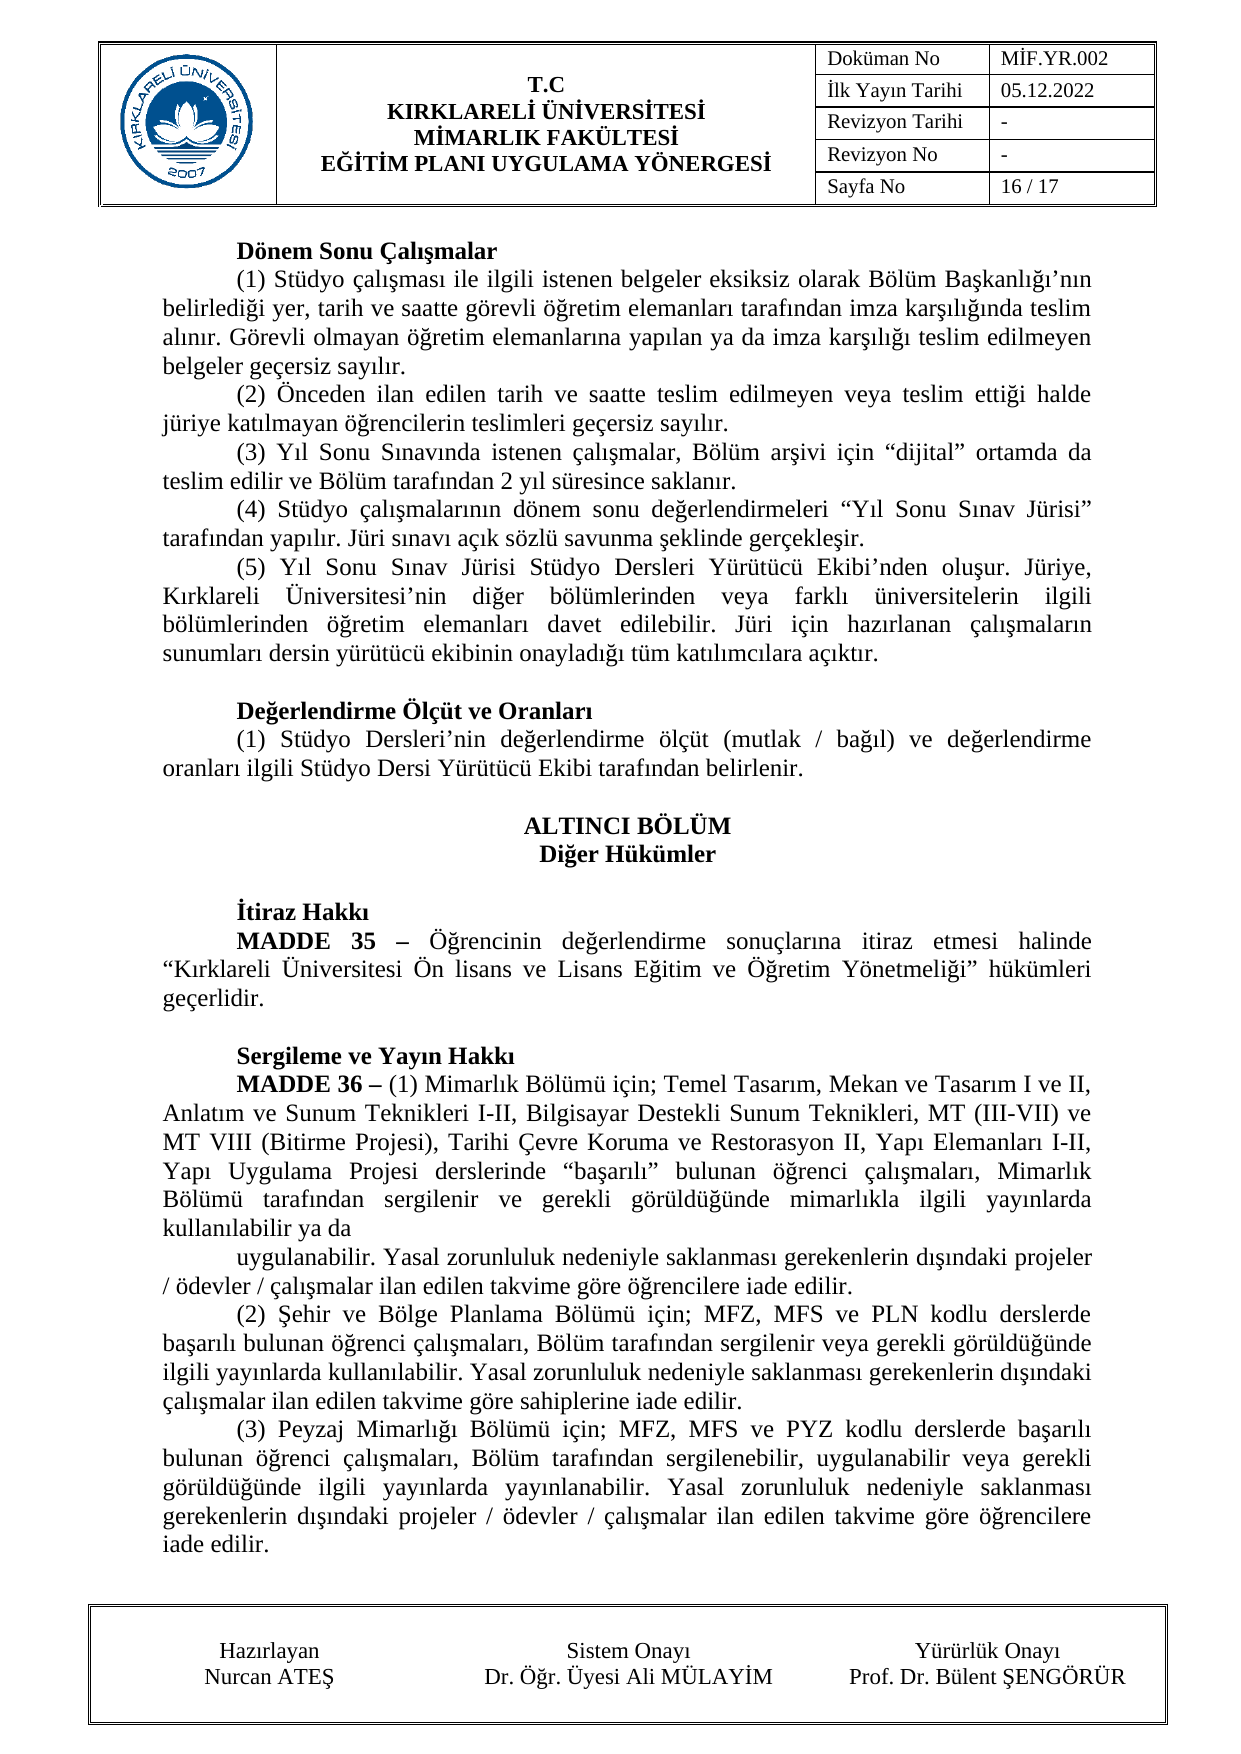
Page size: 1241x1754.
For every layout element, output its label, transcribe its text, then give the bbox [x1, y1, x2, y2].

text (2) Önceden ilan edilen tarih ve saatte teslim edilmeyen veya teslim ettiği halde jüriye katılmayan öğrencilerin teslimleri geçersiz sayılır. [162, 379, 1093, 437]
text MADDE 36 – (1) Mimarlık Bölümü için; Temel Tasarım, Mekan ve Tasarım I ve II, Anlatım ve Sunum Teknikleri I-II, Bilgisayar Destekli Sunum Teknikleri, MT (III-VII) ve MT VIII (Bitirme Projesi), Tarihi Çevre Koruma ve Restorasyon II, Yapı Elemanları I-II, Yapı Uygulama Projesi derslerinde “başarılı” bulunan öğrenci çalışmaları, Mimarlık Bölümü tarafından sergilenir ve gerekli görüldüğünde mimarlıkla ilgili yayınlarda kullanılabilir ya da [162, 1069, 1093, 1242]
text İtiraz Hakkı [162, 897, 1093, 926]
text (3) Yıl Sonu Sınavında istenen çalışmalar, Bölüm arşivi için “dijital” ortamda da teslim edilir ve Bölüm tarafından 2 yıl süresince saklanır. [162, 437, 1093, 494]
text Değerlendirme Ölçüt ve Oranları [162, 696, 1093, 724]
text (3) Peyzaj Mimarlığı Bölümü için; MFZ, MFS ve PYZ kodlu derslerde başarılı bulunan öğrenci çalışmaları, Bölüm tarafından sergilenebilir, uygulanabilir veya gerekli görüldüğünde ilgili yayınlarda yayınlanabilir. Yasal zorunluluk nedeniyle saklanması gerekenlerin dışındaki projeler / ödevler / çalışmalar ilan edilen takvime göre öğrencilere iade edilir. [162, 1414, 1093, 1558]
text Diğer Hükümler [162, 839, 1093, 868]
text ALTINCI BÖLÜM [162, 811, 1093, 839]
text (1) Stüdyo Dersleri’nin değerlendirme ölçüt (mutlak / bağıl) ve değerlendirme oranları ilgili Stüdyo Dersi Yürütücü Ekibi tarafından belirlenir. [162, 724, 1093, 782]
text Dönem Sonu Çalışmalar [162, 236, 1093, 264]
picture [114, 46, 262, 199]
text uygulanabilir. Yasal zorunluluk nedeniyle saklanması gerekenlerin dışındaki projeler / ödevler / çalışmalar ilan edilen takvime göre öğrencilere iade edilir. [162, 1242, 1093, 1299]
text (1) Stüdyo çalışması ile ilgili istenen belgeler eksiksiz olarak Bölüm Başkanlığı’nın belirlediği yer, tarih ve saatte görevli öğretim elemanları tarafından imza karşılığında teslim alınır. Görevli olmayan öğretim elemanlarına yapılan ya da imza karşılığı teslim edilmeyen belgeler geçersiz sayılır. [162, 264, 1093, 379]
text (4) Stüdyo çalışmalarının dönem sonu değerlendirmeleri “Yıl Sonu Sınav Jürisi” tarafından yapılır. Jüri sınavı açık sözlü savunma şeklinde gerçekleşir. [162, 494, 1093, 552]
text (2) Şehir ve Bölge Planlama Bölümü için; MFZ, MFS ve PLN kodlu derslerde başarılı bulunan öğrenci çalışmaları, Bölüm tarafından sergilenir veya gerekli görüldüğünde ilgili yayınlarda kullanılabilir. Yasal zorunluluk nedeniyle saklanması gerekenlerin dışındaki çalışmalar ilan edilen takvime göre sahiplerine iade edilir. [162, 1299, 1093, 1414]
text MADDE 35 – Öğrencinin değerlendirme sonuçlarına itiraz etmesi halinde “Kırklareli Üniversitesi Ön lisans ve Lisans Eğitim ve Öğretim Yönetmeliği” hükümleri geçerlidir. [162, 926, 1093, 1012]
text Sergileme ve Yayın Hakkı [162, 1041, 1093, 1069]
text (5) Yıl Sonu Sınav Jürisi Stüdyo Dersleri Yürütücü Ekibi’nden oluşur. Jüriye, Kırklareli Üniversitesi’nin diğer bölümlerinden veya farklı üniversitelerin ilgili bölümlerinden öğretim elemanları davet edilebilir. Jüri için hazırlanan çalışmaların sunumları dersin yürütücü ekibinin onayladığı tüm katılımcılara açıktır. [162, 552, 1093, 667]
